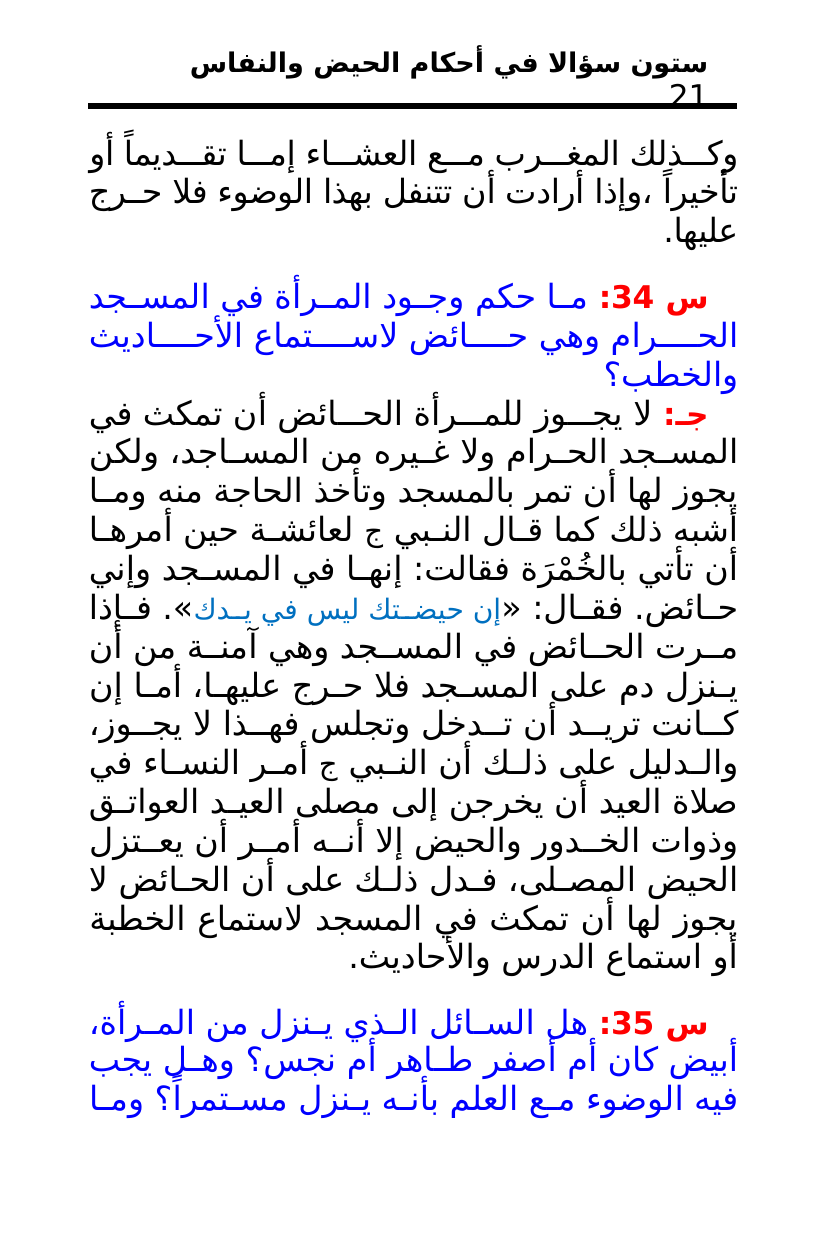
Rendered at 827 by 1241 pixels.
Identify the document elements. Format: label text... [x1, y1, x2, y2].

text جـ: لا يجوز للمرأة الحائض أن تمكث في المسجد الحرام ولا غيره من المساجد، ولكن يجوز لها أن تمر بالمسجد وتأخذ الحاجة منه وما أشبه ذلك كما قال النبي ج لعائشة حين أمرها أن تأتي بالخُمْرَة فقالت: إنها في المسجد وإني حائض. فقال: «إن حيضتك ليس في يدك». فإذا مرت الحائض في المسجد وهي آمنة من أن ينزل دم على المسجد فلا حرج عليها، أما إن كانت تريد أن تدخل وتجلس فهذا لا يجوز، والدليل على ذلك أن النبي ج أمر النساء في صلاة العيد أن يخرجن إلى مصلى العيد العواتق وذوات الخدور والحيض إلا أنه أمر أن يعتزل الحيض المصلى، فدل ذلك على أن الحائض لا يجوز لها أن تمكث في المسجد لاستماع الخطبة أو استماع الدرس والأحاديث. [89, 394, 738, 977]
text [89, 1004, 738, 1118]
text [89, 134, 738, 251]
text س 34: ما حكم وجود المرأة في المسجد الحرام وهي حائض لاستماع الأحاديث والخطب؟ [89, 277, 738, 394]
